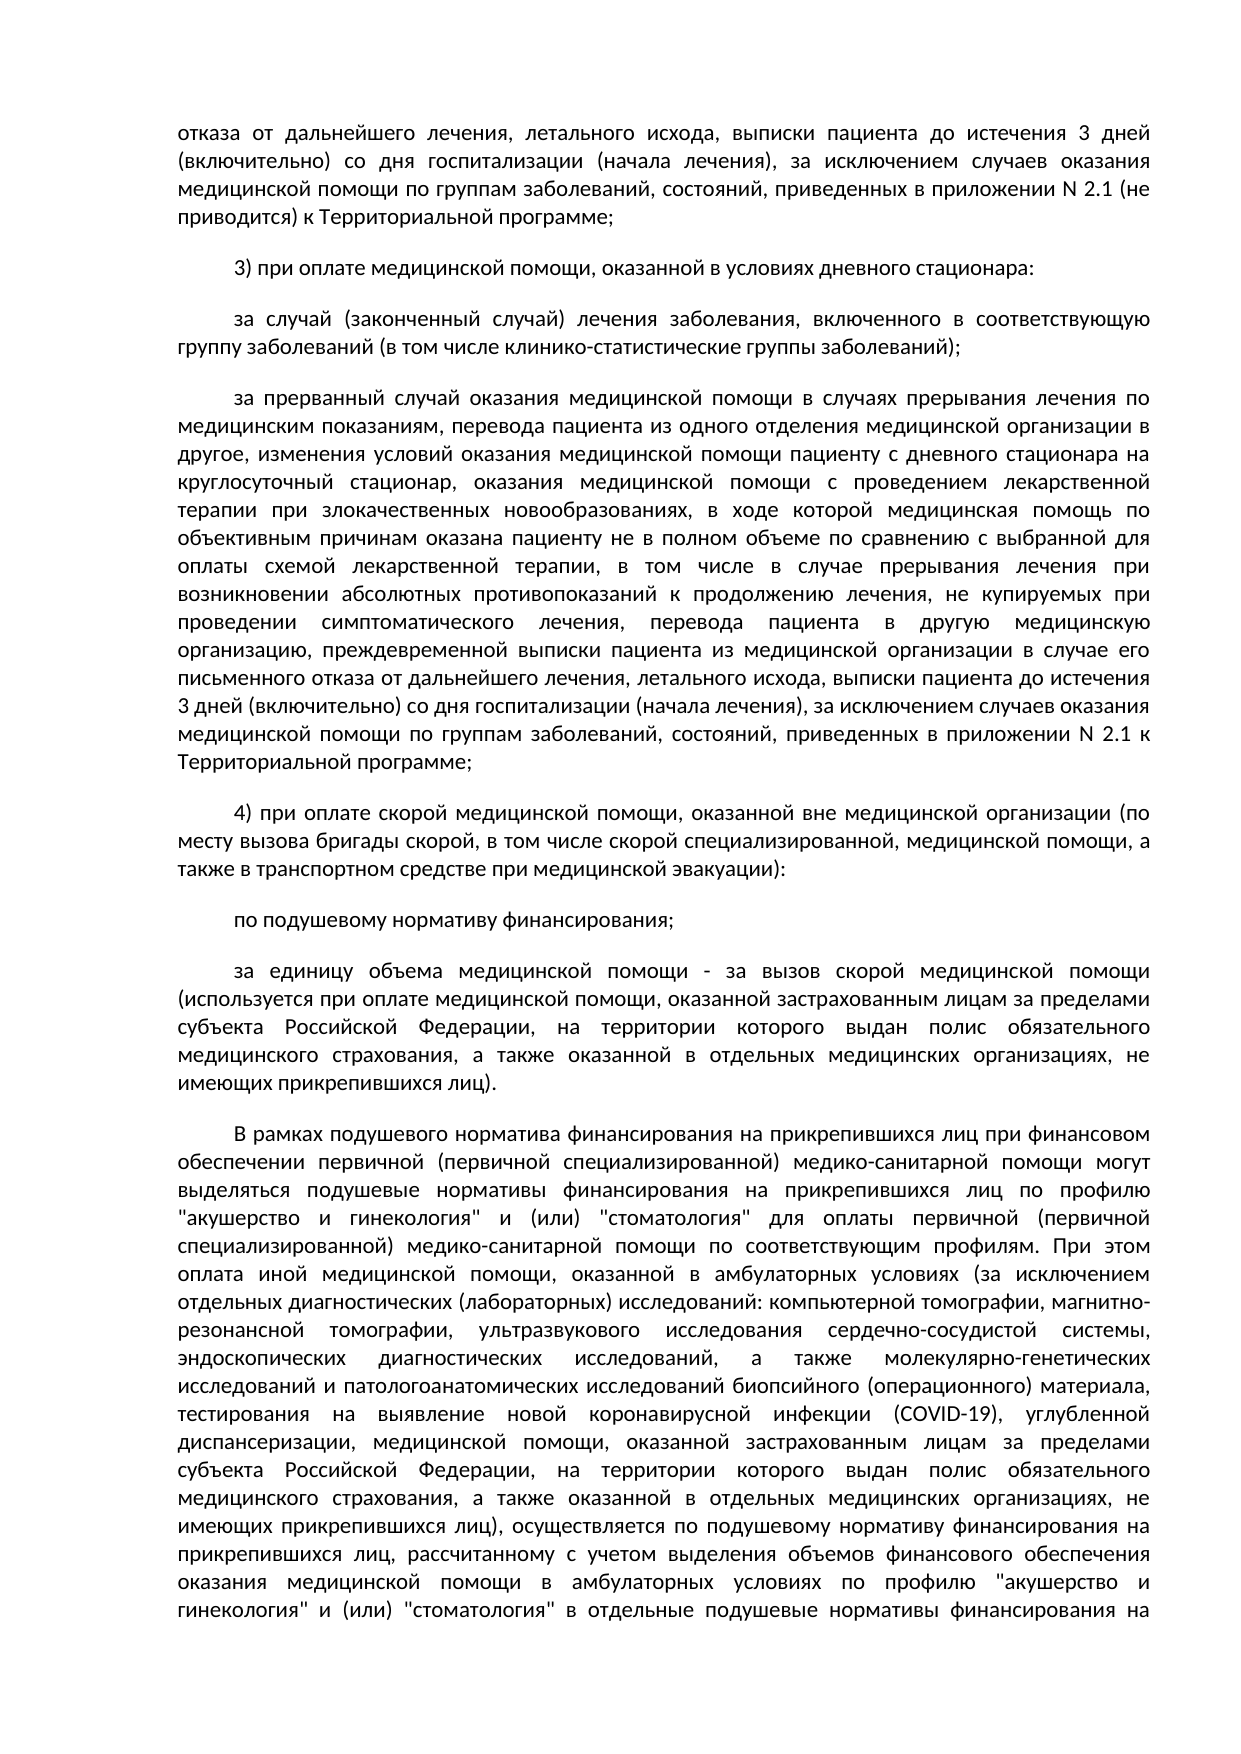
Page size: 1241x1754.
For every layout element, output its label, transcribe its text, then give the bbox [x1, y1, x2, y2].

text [177, 118, 1152, 230]
text за прерванный случай оказания медицинской помощи в случаях прерывания лечения по медицинским показаниям, перевода пациента из одного отделения медицинской организации в другое, изменения условий оказания медицинской помощи пациенту с дневного стационара на круглосуточный стационар, оказания медицинской помощи с проведением лекарственной терапии при злокачественных новообразованиях, в ходе которой медицинская помощь по объективным причинам оказана пациенту не в полном объеме по сравнению с выбранной для оплаты схемой лекарственной терапии, в том числе в случае прерывания лечения при возникновении абсолютных противопоказаний к продолжению лечения, не купируемых при проведении симптоматического лечения, перевода пациента в другую медицинскую организацию, преждевременной выписки пациента из медицинской организации в случае его письменного отказа от дальнейшего лечения, летального исхода, выписки пациента до истечения 3 дней (включительно) со дня госпитализации (начала лечения), за исключением случаев оказания медицинской помощи по группам заболеваний, состояний, приведенных в приложении N 2.1 к Территориальной программе; [177, 383, 1152, 775]
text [177, 1119, 1152, 1623]
text 3) при оплате медицинской помощи, оказанной в условиях дневного стационара: [177, 253, 1152, 281]
text за единицу объема медицинской помощи - за вызов скорой медицинской помощи (используется при оплате медицинской помощи, оказанной застрахованным лицам за пределами субъекта Российской Федерации, на территории которого выдан полис обязательного медицинского страхования, а также оказанной в отдельных медицинских организациях, не имеющих прикрепившихся лиц). [177, 956, 1152, 1096]
text за случай (законченный случай) лечения заболевания, включенного в соответствующую группу заболеваний (в том числе клинико-статистические группы заболеваний); [177, 304, 1152, 360]
text по подушевому нормативу финансирования; [177, 905, 1152, 933]
text 4) при оплате скорой медицинской помощи, оказанной вне медицинской организации (по месту вызова бригады скорой, в том числе скорой специализированной, медицинской помощи, а также в транспортном средстве при медицинской эвакуации): [177, 798, 1152, 882]
